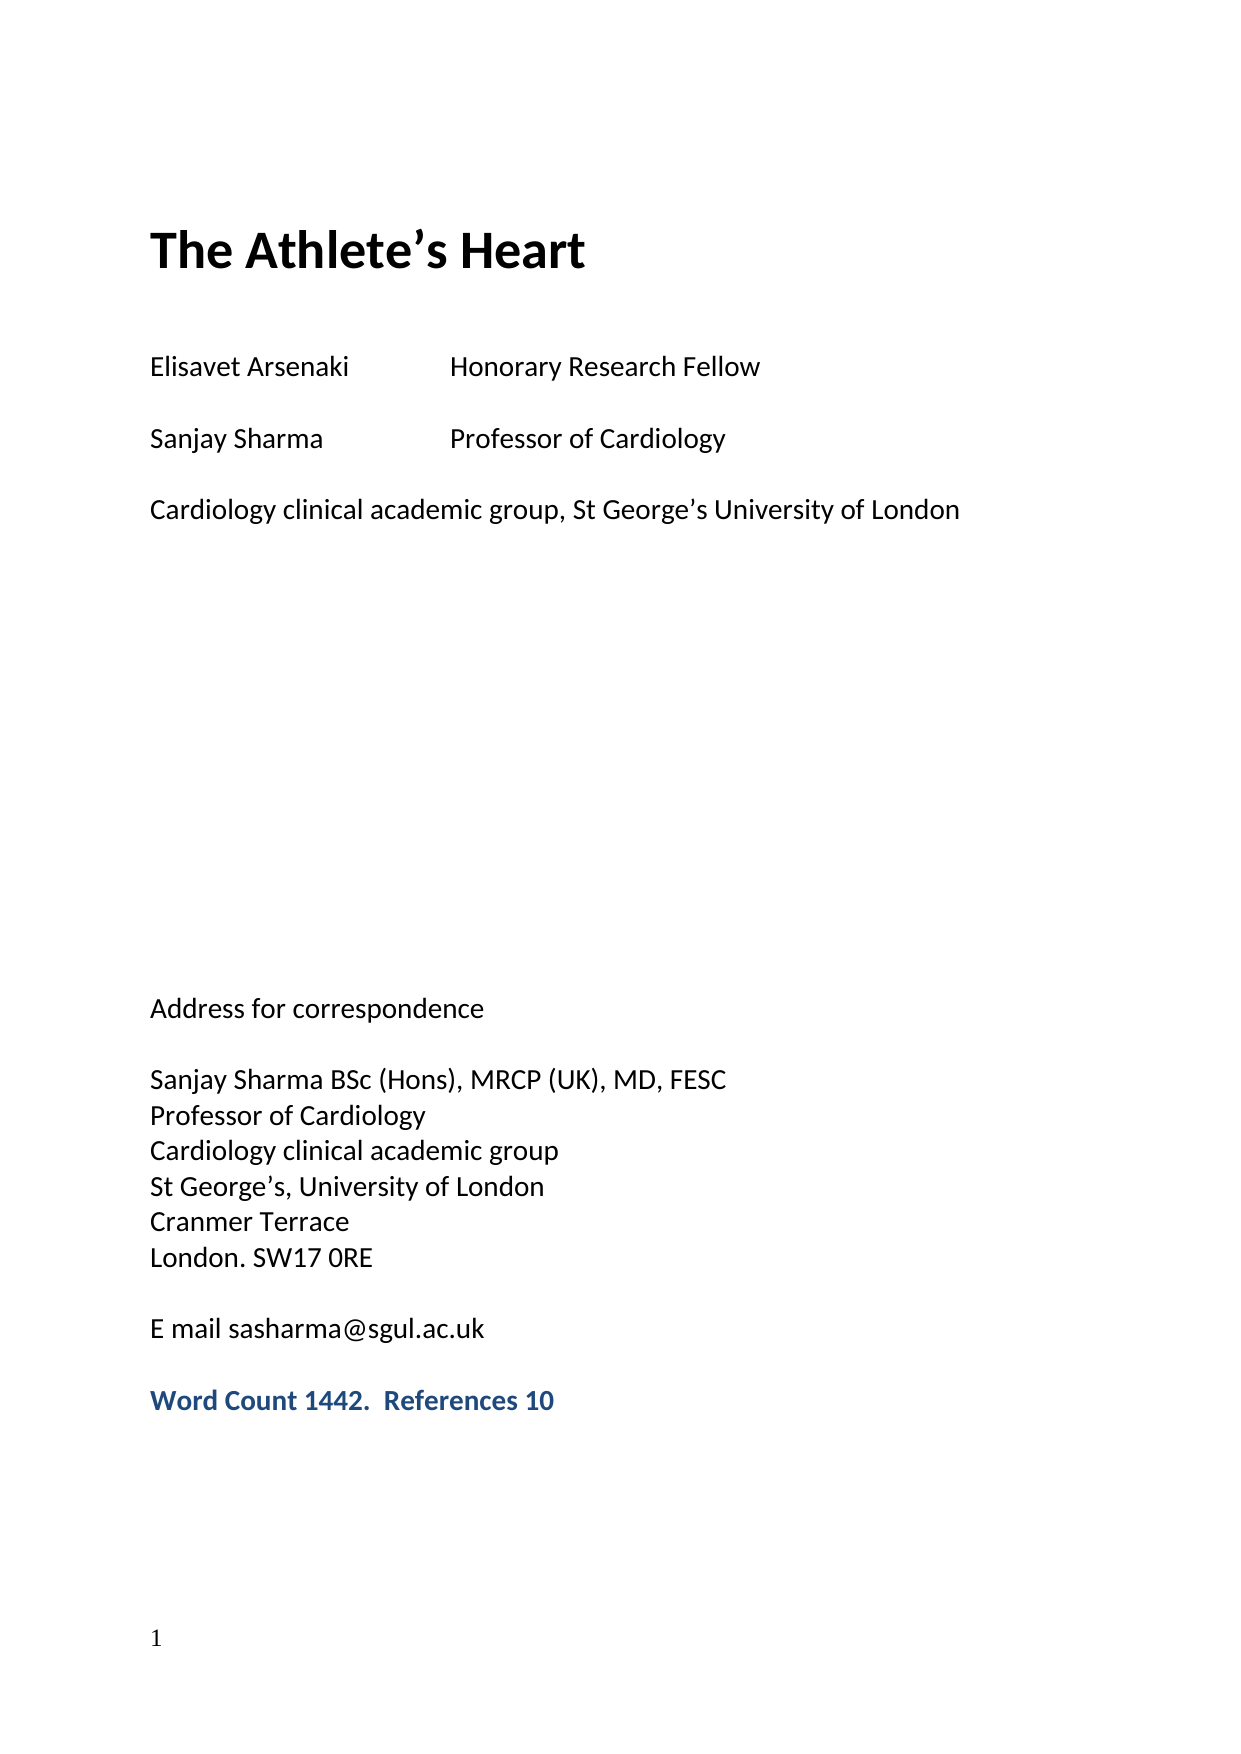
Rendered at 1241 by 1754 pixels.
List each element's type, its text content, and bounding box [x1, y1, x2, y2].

text Cranmer Terrace [150, 1203, 1090, 1239]
text The Athlete’s Heart [150, 216, 1090, 282]
text Cardiology clinical academic group, St George’s University of London [150, 491, 1090, 527]
text St George’s, University of London [150, 1168, 1090, 1203]
text Elisavet Arsenaki Honorary Research Fellow [150, 348, 1090, 384]
text E mail sasharma@sgul.ac.uk [150, 1310, 1090, 1346]
text Professor of Cardiology [150, 1097, 1090, 1132]
text London. SW17 0RE [150, 1239, 1090, 1275]
text Sanjay Sharma BSc (Hons), MRCP (UK), MD, FESC [150, 1061, 1090, 1097]
text Sanjay Sharma Professor of Cardiology [150, 420, 1090, 455]
text Word Count 1442. References 10 [150, 1382, 1090, 1417]
text Cardiology clinical academic group [150, 1132, 1090, 1168]
text Address for correspondence [150, 990, 1090, 1025]
